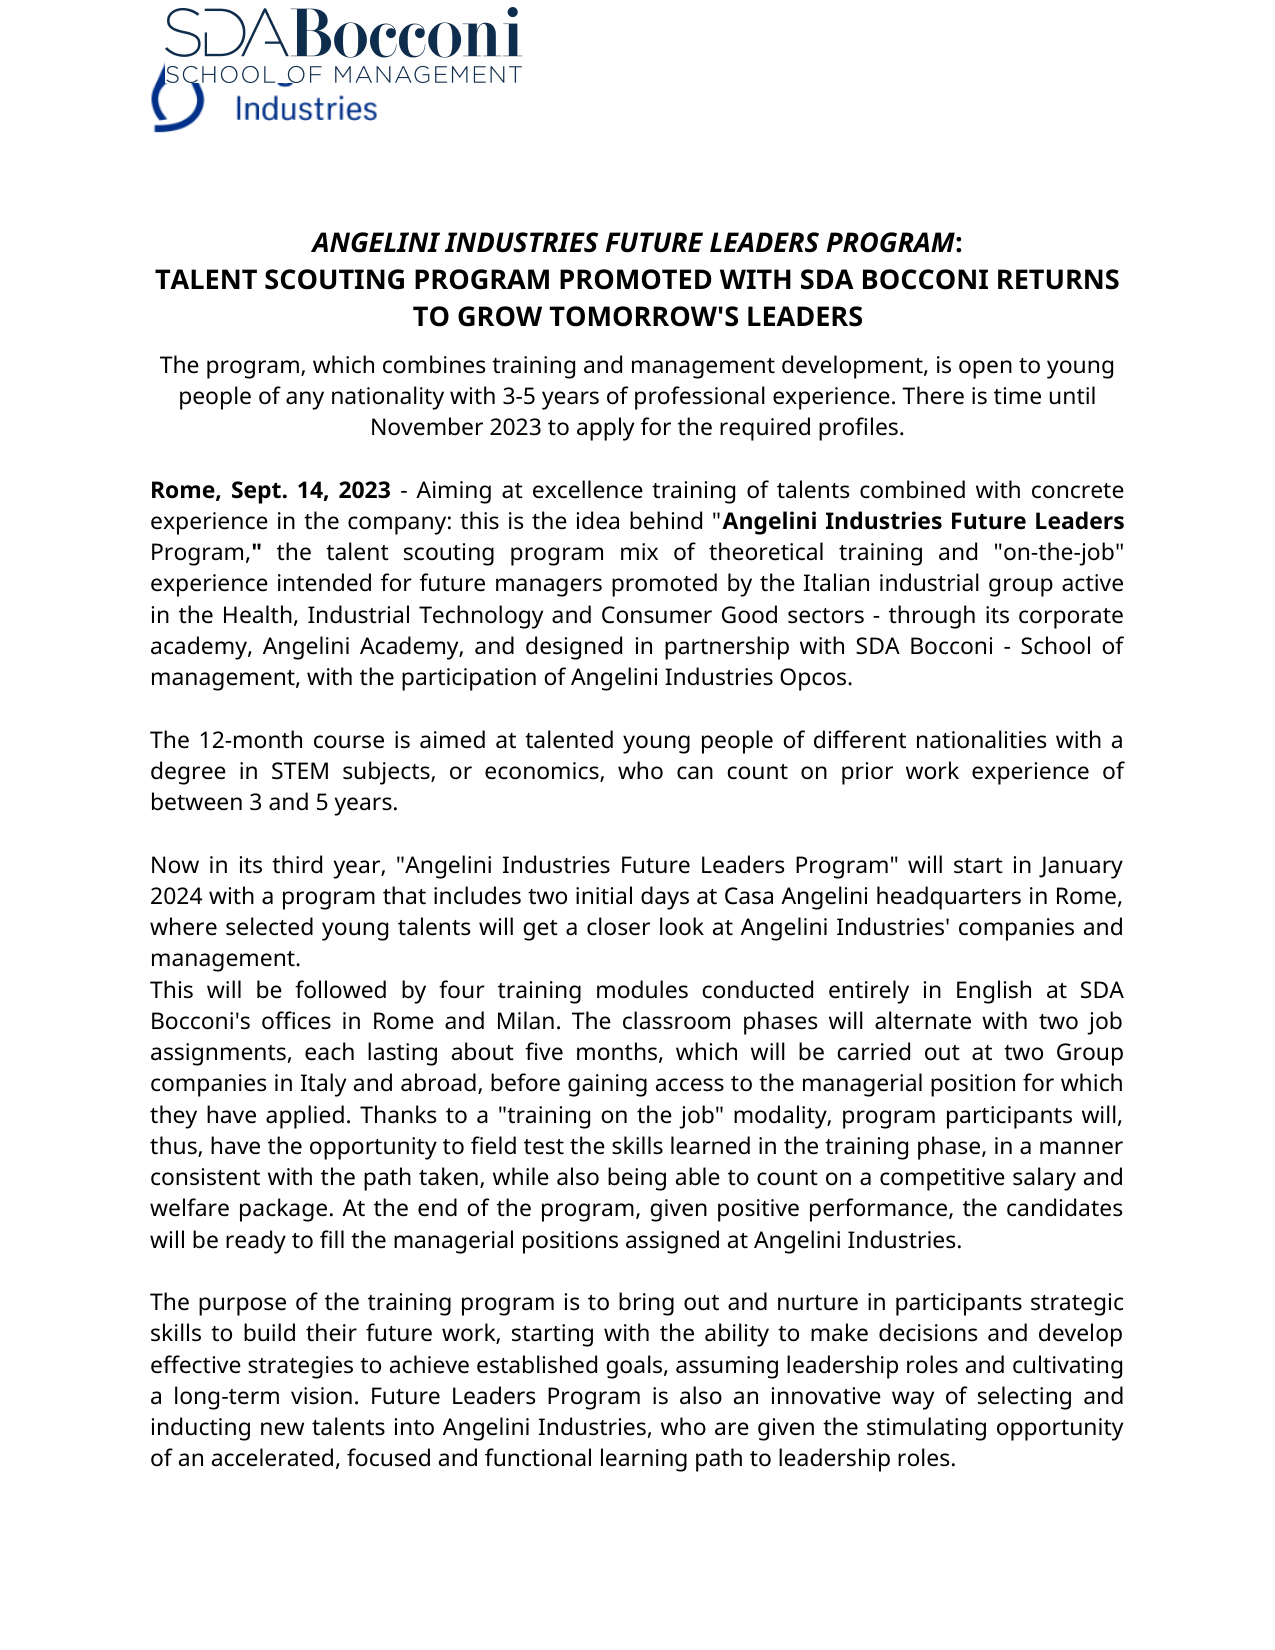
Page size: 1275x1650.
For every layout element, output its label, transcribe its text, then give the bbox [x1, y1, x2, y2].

text This will be followed by four training modules conducted entirely in English at SDA Bocconi's offices in Rome and Milan. The classroom phases will alternate with two job assignments, each lasting about five months, which will be carried out at two Group companies in Italy and abroad, before gaining access to the managerial position for which they have applied. Thanks to a "training on the job" modality, program participants will, thus, have the opportunity to field test the skills learned in the training phase, in a manner consistent with the path taken, while also being able to count on a competitive salary and welfare package. At the end of the program, given positive performance, the candidates will be ready to fill the managerial positions assigned at Angelini Industries. [150, 973, 1125, 1255]
text ANGELINI INDUSTRIES FUTURE LEADERS PROGRAM: [150, 224, 1125, 261]
text The 12-month course is aimed at talented young people of different nationalities with a degree in STEM subjects, or economics, who can count on prior work experience of between 3 and 5 years. [150, 723, 1125, 817]
text TALENT SCOUTING PROGRAM PROMOTED WITH SDA BOCCONI RETURNS TO GROW TOMORROW'S LEADERS [150, 261, 1125, 334]
text The program, which combines training and management development, is open to young people of any nationality with 3-5 years of professional experience. There is time until November 2023 to apply for the required profiles. [150, 348, 1125, 442]
text The purpose of the training program is to bring out and nurture in participants strategic skills to build their future work, starting with the ability to make decisions and develop effective strategies to achieve established goals, assuming leadership roles and cultivating a long-term vision. Future Leaders Program is also an innovative way of selecting and inducting new talents into Angelini Industries, who are given the stimulating opportunity of an accelerated, focused and functional learning path to leadership roles. [150, 1286, 1125, 1473]
text Now in its third year, "Angelini Industries Future Leaders Program" will start in January 2024 with a program that includes two initial days at Casa Angelini headquarters in Rome, where selected young talents will get a closer look at Angelini Industries' companies and management. [150, 848, 1125, 973]
picture [126, 7, 523, 150]
text Rome, Sept. 14, 2023 - Aiming at excellence training of talents combined with concrete experience in the company: this is the idea behind "Angelini Industries Future Leaders Program," the talent scouting program mix of theoretical training and "on-the-job" experience intended for future managers promoted by the Italian industrial group active in the Health, Industrial Technology and Consumer Good sectors - through its corporate academy, Angelini Academy, and designed in partnership with SDA Bocconi - School of management, with the participation of Angelini Industries Opcos. [150, 473, 1125, 692]
